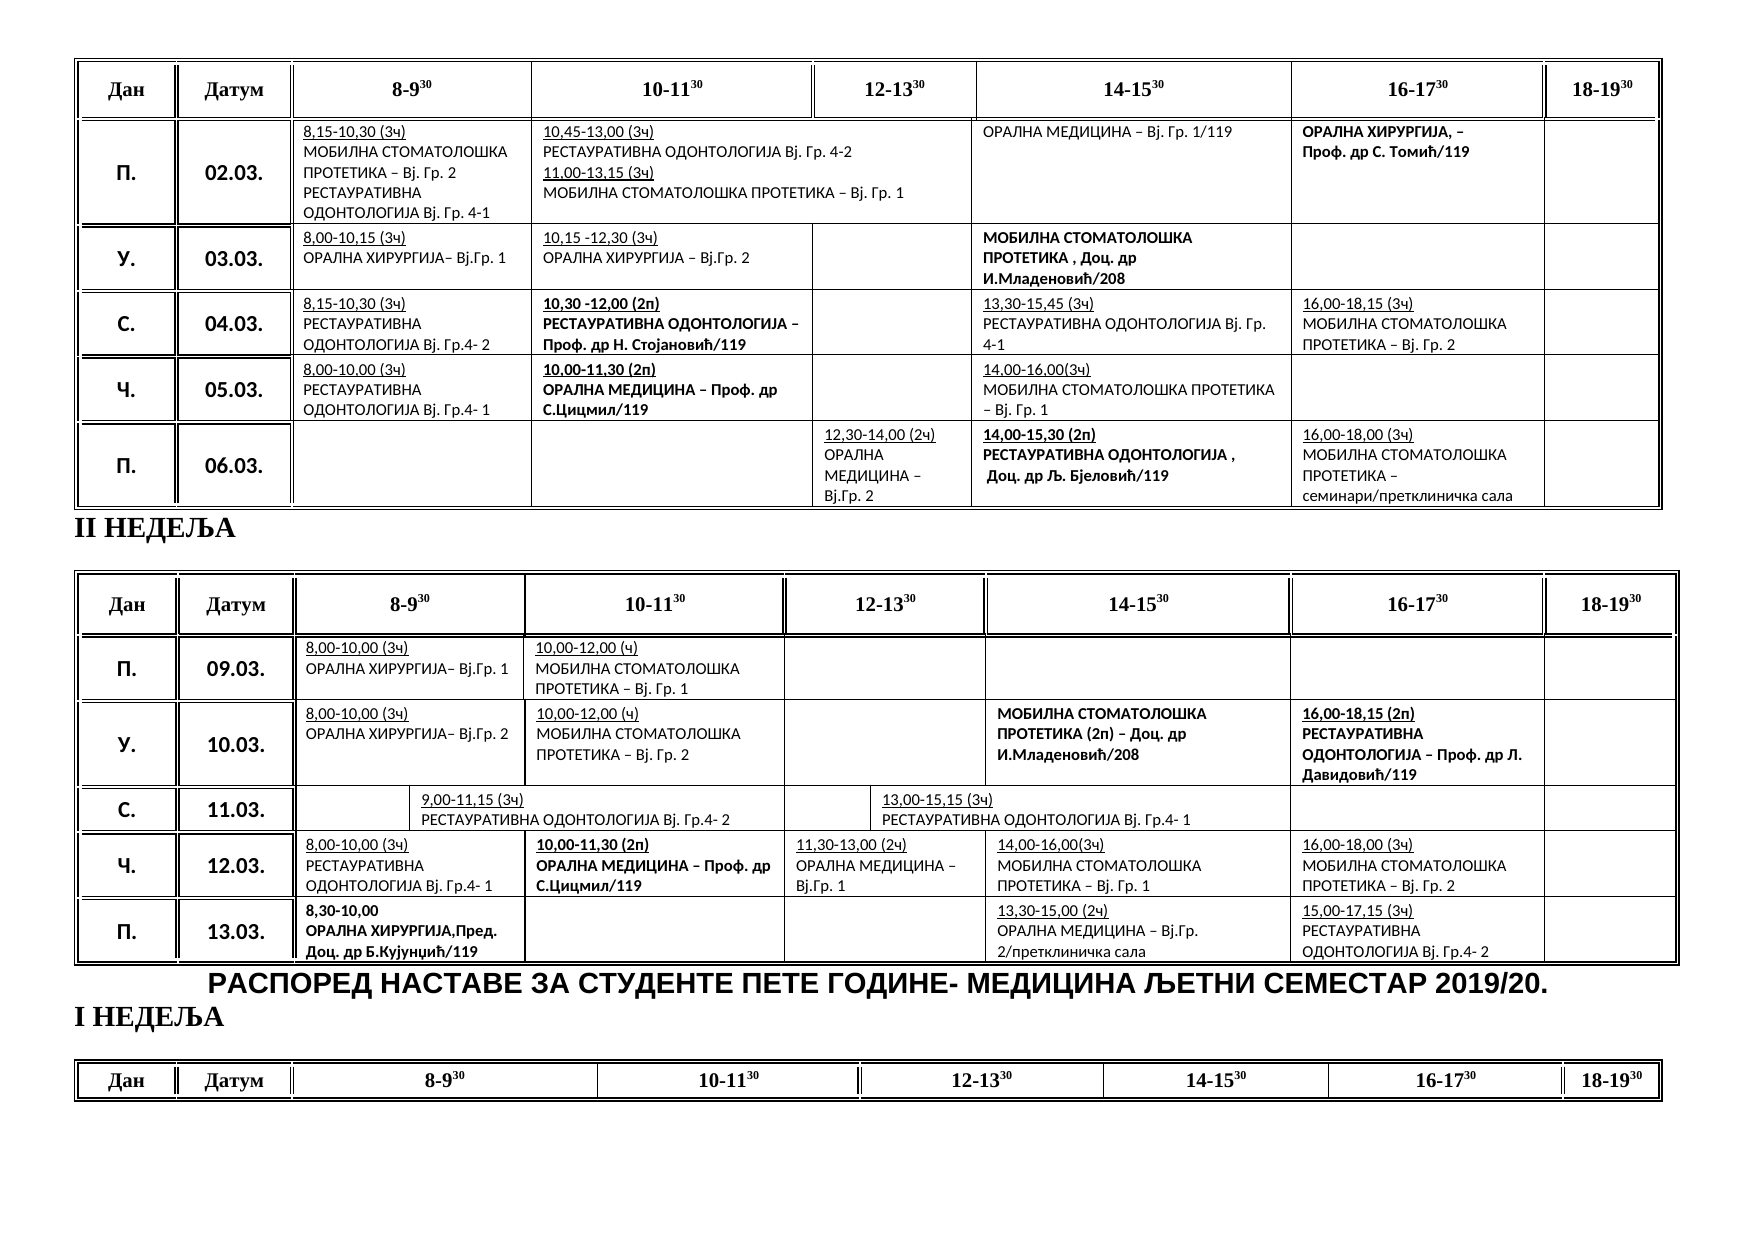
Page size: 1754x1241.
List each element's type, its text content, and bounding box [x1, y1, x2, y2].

table_cell [1545, 786, 1675, 830]
text II НЕДЕЉА [74, 510, 1683, 544]
table_header 14-1530 [1104, 1064, 1328, 1097]
table_cell [1292, 224, 1544, 288]
table_header 12-1330 [860, 1063, 1103, 1097]
table_cell 10,00-12,00 (ч) МОБИЛНА СТОМАТОЛОШКА ПРОТЕТИКА – Вј. Гр. 1 [524, 638, 784, 698]
table_cell 14,00-16,00(3ч) МОБИЛНА СТОМАТОЛОШКА ПРОТЕТИКА – Вј. Гр. 1 [986, 831, 1290, 896]
table_cell [785, 897, 985, 961]
table_header 8-930 [294, 571, 525, 633]
table_header 10-1130 [597, 1061, 860, 1097]
table_cell МОБИЛНА СТОМАТОЛОШКА ПРОТЕТИКА (2п) – Доц. др И.Младеновић/208 [986, 700, 1290, 784]
table_cell П. [76, 633, 178, 698]
table_cell 12.03. [180, 835, 292, 896]
table_cell [1545, 700, 1675, 784]
table_cell Ч. [76, 354, 176, 420]
table_cell [292, 421, 531, 506]
table_header 18-1930 [1563, 1063, 1658, 1097]
table_cell [1545, 224, 1658, 288]
table_cell [785, 700, 985, 784]
table_cell 14,00-15,30 (2п) РЕСТАУРАТИВНА ОДОНТОЛОГИЈА , Доц. др Љ. Бјеловић/119 [972, 421, 1291, 506]
table_cell МОБИЛНА СТОМАТОЛОШКА ПРОТЕТИКА , Доц. др И.Младеновић/208 [972, 224, 1291, 288]
table_cell 14,00-16,00(3ч) МОБИЛНА СТОМАТОЛОШКА ПРОТЕТИКА – Вј. Гр. 1 [972, 355, 1291, 420]
table_cell [1292, 355, 1544, 420]
table_header 8-930 [292, 1063, 597, 1097]
table_header 8-930 [292, 62, 531, 117]
table_cell 10,45-13,00 (3ч) РЕСТАУРАТИВНА ОДОНТОЛОГИЈА Вј. Гр. 4-2 11,00-13,15 (3ч) МОБИЛНА СТОМАТОЛОШКА ПРОТЕТИКА – Вј. Гр. 1 [532, 121, 971, 223]
table_cell 8,15-10,30 (3ч) МОБИЛНА СТОМАТОЛОШКА ПРОТЕТИКА – Вј. Гр. 2 РЕСТАУРАТИВНА ОДОНТОЛОГИЈА Вј. Гр. 4-1 [294, 121, 531, 223]
table_cell 10,00-11,30 (2п) ОРАЛНА МЕДИЦИНА – Проф. др С.Цицмил/119 [526, 831, 784, 896]
table_cell [813, 355, 971, 420]
text I недеља [74, 999, 1683, 1033]
table_cell 13.03. [178, 900, 294, 961]
table_cell [1545, 831, 1675, 896]
table_cell 11,30-13,00 (2ч) ОРАЛНА МЕДИЦИНА – Вј.Гр. 1 [785, 831, 985, 896]
table_cell 10.03. [180, 703, 292, 784]
table_header Дан [79, 62, 176, 117]
table_cell 10,00-11,30 (2п) ОРАЛНА МЕДИЦИНА – Проф. др С.Цицмил/119 [532, 355, 812, 420]
table_header Датум [176, 1061, 292, 1097]
table_cell У. [76, 699, 178, 784]
table_cell 9,00-11,15 (3ч) РЕСТАУРАТИВНА ОДОНТОЛОГИЈА Вј. Гр.4- 2 [410, 786, 784, 830]
table_cell [785, 638, 985, 698]
table_header Датум [176, 59, 292, 117]
table_cell 16,00-18,00 (3ч) МОБИЛНА СТОМАТОЛОШКА ПРОТЕТИКА – Вј. Гр. 2 [1291, 831, 1544, 896]
table_cell [532, 421, 812, 506]
table_cell 15,00-17,15 (3ч) РЕСТАУРАТИВНА ОДОНТОЛОГИЈА Вј. Гр.4- 2 [1291, 897, 1544, 961]
text РАСПОРЕД НАСТАВЕ ЗА СТУДЕНТЕ ПЕТЕ ГОДИНЕ- МЕДИЦИНА ЉЕТНИ СЕМЕСТАР 2019/20. [74, 966, 1683, 999]
table_cell [526, 897, 784, 961]
table_cell П. [76, 896, 178, 961]
table_cell [1545, 117, 1660, 223]
table_cell 04.03. [179, 293, 290, 354]
table_cell 8,00-10,00 (3ч) ОРАЛНА ХИРУРГИЈА– Вј.Гр. 1 [297, 638, 523, 698]
table_cell 05.03. [179, 359, 290, 420]
table_header 12-1330 [813, 62, 976, 117]
table_cell [297, 786, 409, 830]
table_cell 11.03. [180, 789, 292, 830]
table_cell 8,30-10,00 ОРАЛНА ХИРУРГИЈА,Пред. Доц. др Б.Кујунџић/119 [294, 897, 524, 961]
table_cell 16,00-18,15 (3ч) МОБИЛНА СТОМАТОЛОШКА ПРОТЕТИКА – Вј. Гр. 2 [1292, 290, 1544, 354]
table_header Дан [76, 571, 178, 633]
table_cell [813, 290, 971, 354]
table_cell 02.03. [179, 121, 290, 223]
table_cell [1545, 897, 1675, 961]
table_cell [813, 224, 971, 288]
table_cell 13,30-15,00 (2ч) ОРАЛНА МЕДИЦИНА – Вј.Гр. 2/претклиничка сала [986, 897, 1290, 961]
table_cell 10,15 -12,30 (3ч) ОРАЛНА ХИРУРГИЈА – Вј.Гр. 2 [532, 224, 812, 288]
table_header 18-1930 [1544, 59, 1660, 117]
table_cell 03.03. [179, 228, 290, 288]
table_cell 16,00-18,00 (3ч) МОБИЛНА СТОМАТОЛОШКА ПРОТЕТИКА – семинари/претклиничка сала [1292, 421, 1544, 506]
table_header Дан [79, 1064, 176, 1097]
table_cell У. [76, 223, 176, 288]
table_header 16-1730 [1329, 1061, 1563, 1097]
table_header 10-1130 [526, 575, 784, 633]
table_cell 09.03. [180, 638, 292, 698]
table_cell [1291, 786, 1544, 830]
table_cell [1545, 633, 1678, 698]
table_cell 13,30-15,45 (3ч) РЕСТАУРАТИВНА ОДОНТОЛОГИЈА Вј. Гр. 4-1 [972, 290, 1291, 354]
table_cell 8,15-10,30 (3ч) РЕСТАУРАТИВНА ОДОНТОЛОГИЈА Вј. Гр.4- 2 [294, 290, 531, 354]
table_header Датум [178, 574, 294, 633]
table_header 14-1530 [977, 62, 1291, 117]
table_cell ОРАЛНА ХИРУРГИЈА, – Проф. др С. Томић/119 [1292, 121, 1544, 223]
table_cell 16,00-18,15 (2п) РЕСТАУРАТИВНА ОДОНТОЛОГИЈА – Проф. др Л. Давидовић/119 [1291, 700, 1544, 784]
table_cell 12,30-14,00 (2ч) ОРАЛНА МЕДИЦИНА – Вј.Гр. 2 [813, 421, 971, 506]
table_cell [1545, 355, 1658, 420]
table_cell С. [76, 289, 176, 354]
table_cell 8,00-10,00 (3ч) РЕСТАУРАТИВНА ОДОНТОЛОГИЈА Вј. Гр.4- 1 [297, 831, 524, 896]
table_cell ОРАЛНА МЕДИЦИНА – Вј. Гр. 1/119 [972, 121, 1291, 223]
table_cell С. [76, 785, 178, 830]
table_cell П. [76, 117, 176, 223]
table_header 16-1730 [1291, 571, 1544, 633]
table_header 12-1330 [785, 571, 986, 633]
table_cell 8,00-10,00 (3ч) ОРАЛНА ХИРУРГИЈА– Вј.Гр. 2 [297, 700, 524, 784]
table_cell [1545, 421, 1658, 506]
table_cell [1545, 290, 1658, 354]
table_header 14-1530 [986, 571, 1291, 633]
table_cell Ч. [76, 830, 178, 896]
table_header 16-1730 [1291, 59, 1544, 117]
table_cell 8,00-10,00 (3ч) РЕСТАУРАТИВНА ОДОНТОЛОГИЈА Вј. Гр.4- 1 [294, 355, 531, 420]
table_header 18-1930 [1544, 571, 1678, 633]
table_cell 8,00-10,15 (3ч) ОРАЛНА ХИРУРГИЈА– Вј.Гр. 1 [294, 224, 531, 288]
table_cell 13,00-15,15 (3ч) РЕСТАУРАТИВНА ОДОНТОЛОГИЈА Вј. Гр.4- 1 [871, 786, 1290, 830]
table_cell [785, 786, 870, 830]
table_cell 06.03. [176, 420, 292, 506]
table_cell 10,30 -12,00 (2п) РЕСТАУРАТИВНА ОДОНТОЛОГИЈА – Проф. др Н. Стојановић/119 [532, 290, 812, 354]
table_cell [986, 638, 1290, 698]
table_cell [1291, 638, 1544, 698]
table_cell П. [76, 420, 176, 506]
table_cell 10,00-12,00 (ч) МОБИЛНА СТОМАТОЛОШКА ПРОТЕТИКА – Вј. Гр. 2 [526, 700, 784, 784]
table_header 10-1130 [532, 59, 813, 117]
